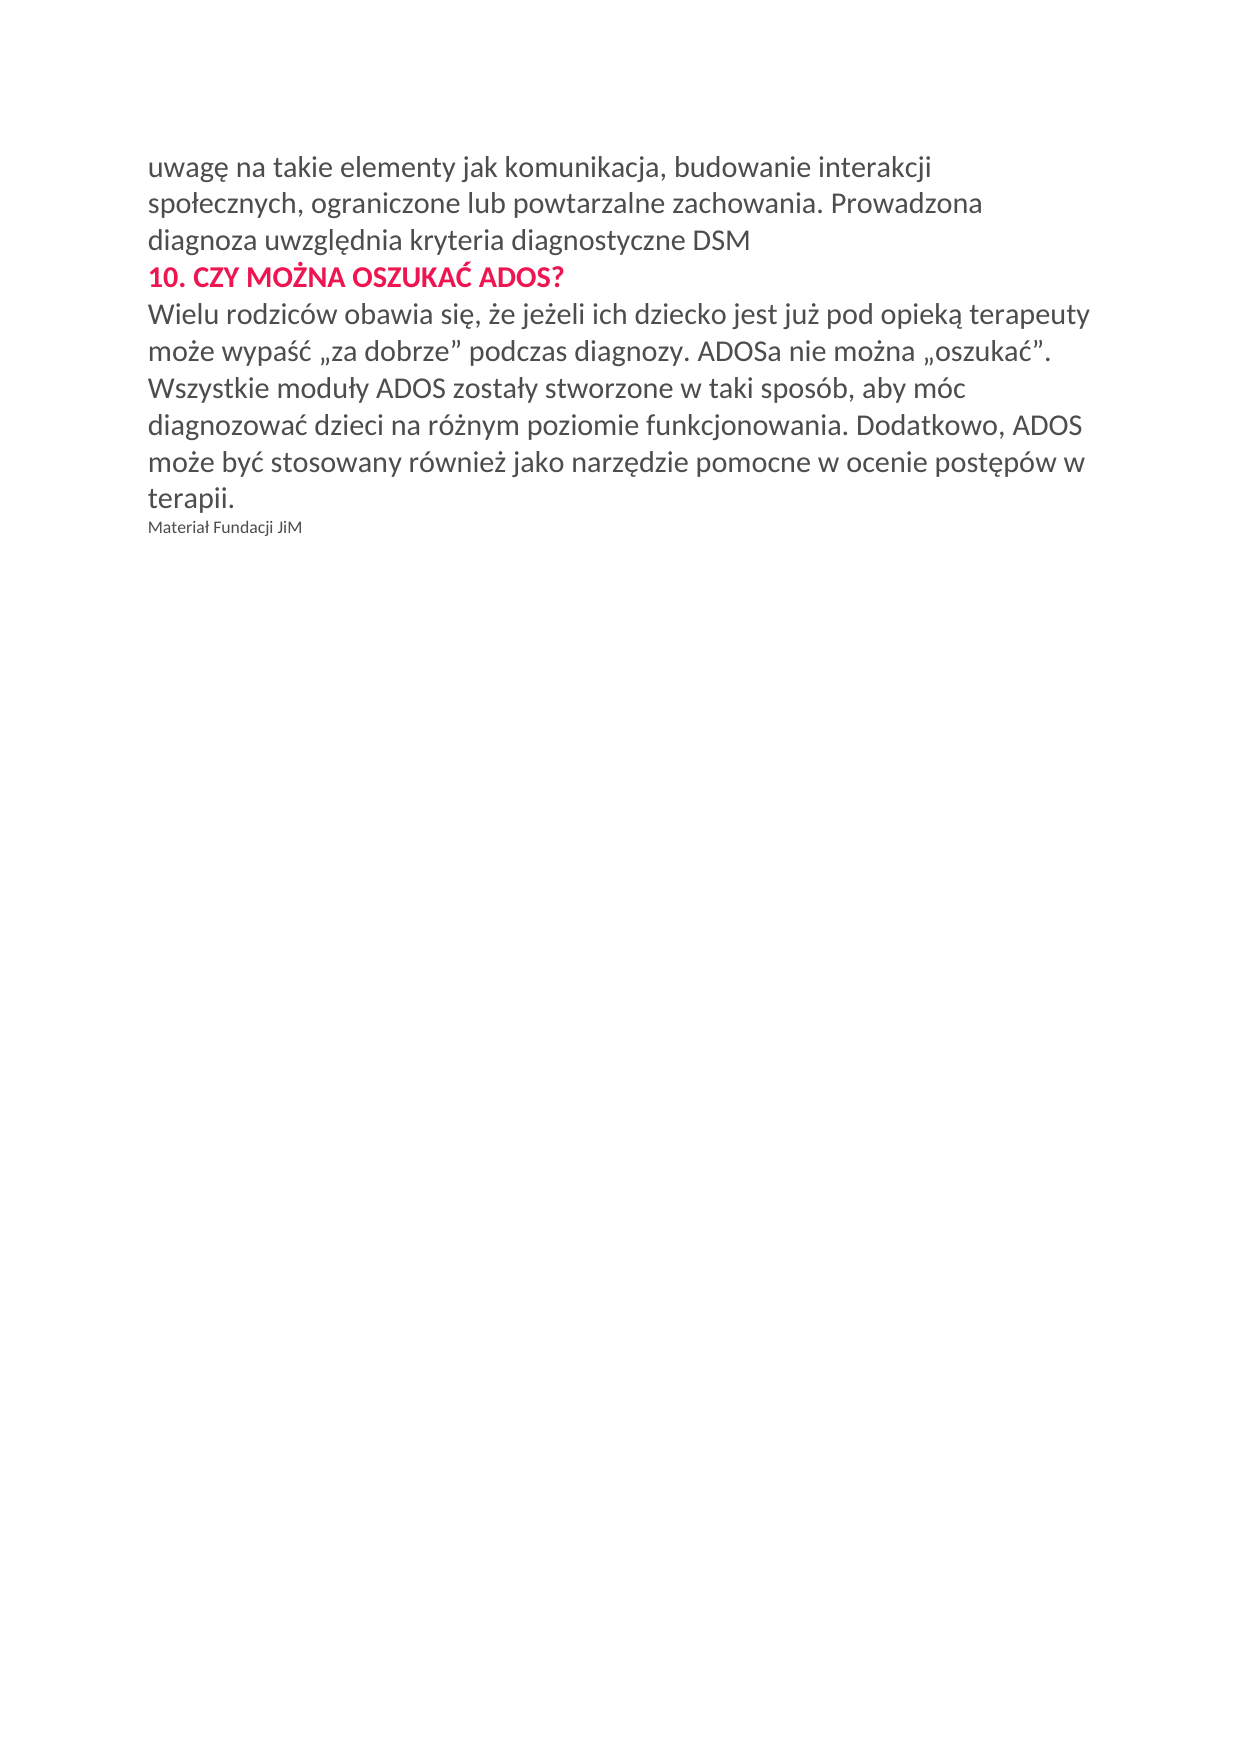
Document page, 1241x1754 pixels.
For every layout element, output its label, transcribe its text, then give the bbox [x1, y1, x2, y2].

text 10. CZY MOŻNA OSZUKAĆ ADOS? [148, 258, 1093, 295]
text Wielu rodziców obawia się, że jeżeli ich dziecko jest już pod opieką terapeuty może wypaść „za dobrze” podczas diagnozy. ADOSa nie można „oszukać”. Wszystkie moduły ADOS zostały stworzone w taki sposób, aby móc diagnozować dzieci na różnym poziomie funkcjonowania. Dodatkowo, ADOS może być stosowany również jako narzędzie pomocne w ocenie postępów w terapii. [148, 295, 1093, 516]
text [148, 148, 1093, 258]
text Materiał Fundacji JiM [148, 516, 1093, 538]
